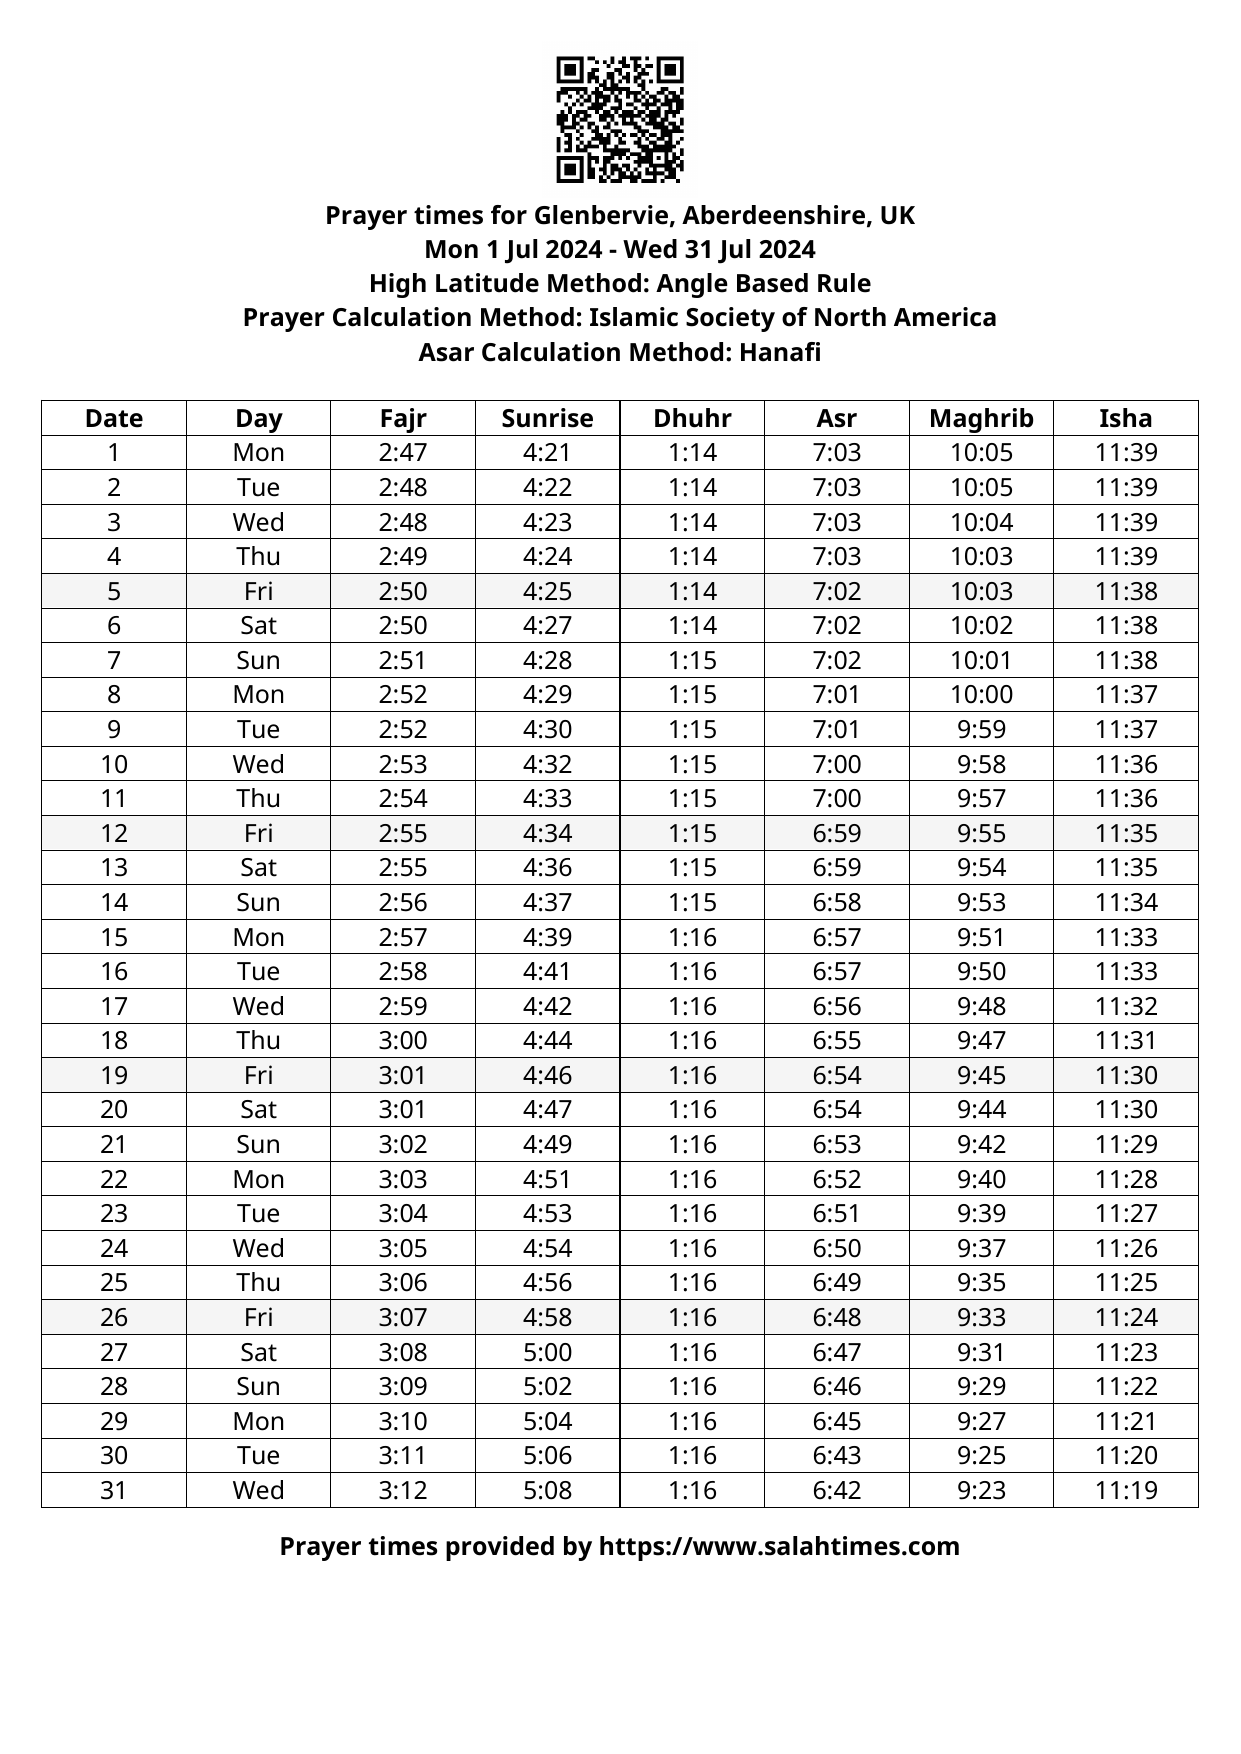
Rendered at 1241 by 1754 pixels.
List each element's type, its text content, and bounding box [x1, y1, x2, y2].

table_cell Sat [187, 1093, 330, 1126]
table_cell 1:16 [621, 1196, 764, 1230]
table_cell 6:55 [765, 1024, 909, 1057]
table_cell 11:29 [1054, 1127, 1198, 1161]
table_cell 9:25 [910, 1439, 1053, 1472]
table_cell 3:06 [331, 1266, 475, 1299]
table_cell Tue [187, 712, 330, 746]
table_cell Mon [187, 1404, 330, 1437]
table_cell 7:03 [765, 505, 909, 538]
table_cell 2:49 [331, 539, 475, 573]
table_cell 4:53 [476, 1196, 619, 1230]
table_cell 1:16 [621, 954, 764, 988]
table_cell 2:50 [331, 574, 475, 607]
table_cell 6:48 [765, 1300, 909, 1334]
table_cell 7:02 [765, 609, 909, 642]
table_cell 1:16 [621, 920, 764, 953]
table_cell 4:33 [476, 781, 619, 815]
table_cell 11:32 [1054, 989, 1198, 1022]
table_cell 11:21 [1054, 1404, 1198, 1437]
table_cell 1:15 [621, 712, 764, 746]
table_cell 5 [42, 574, 186, 607]
table_cell 7:02 [765, 574, 909, 607]
table_cell 2:48 [331, 505, 475, 538]
table_cell 9:44 [910, 1093, 1053, 1126]
table_cell Sat [187, 609, 330, 642]
table_cell 9:57 [910, 781, 1053, 815]
table_cell 21 [42, 1127, 186, 1161]
table_cell 10:05 [910, 436, 1053, 469]
table_header Asr [765, 401, 909, 434]
table_cell 2:52 [331, 712, 475, 746]
table_cell 6:54 [765, 1058, 909, 1092]
table_cell 4:25 [476, 574, 619, 607]
table_cell 11 [42, 781, 186, 815]
text High Latitude Method: Angle Based Rule [42, 266, 1198, 300]
table_cell 9:33 [910, 1300, 1053, 1334]
table_cell 11:35 [1054, 816, 1198, 849]
table_cell 31 [42, 1473, 186, 1507]
table_cell 1:16 [621, 1335, 764, 1368]
table_cell 1:16 [621, 1404, 764, 1437]
table_cell 11:38 [1054, 574, 1198, 607]
table_cell 3 [42, 505, 186, 538]
table_cell 2:52 [331, 678, 475, 711]
table_cell 4:30 [476, 712, 619, 746]
table_cell 1:16 [621, 1300, 764, 1334]
table_cell 24 [42, 1231, 186, 1264]
table_cell 4:28 [476, 643, 619, 677]
table_cell 7:03 [765, 539, 909, 573]
table_cell 3:05 [331, 1231, 475, 1264]
table_cell 22 [42, 1162, 186, 1195]
table_cell 6:43 [765, 1439, 909, 1472]
table_cell 11:27 [1054, 1196, 1198, 1230]
table_cell 2:57 [331, 920, 475, 953]
table_cell 6:47 [765, 1335, 909, 1368]
table_cell 5:08 [476, 1473, 619, 1507]
table_cell 9:37 [910, 1231, 1053, 1264]
table_cell 4:22 [476, 470, 619, 504]
table_cell 11:34 [1054, 885, 1198, 919]
table_cell 4:56 [476, 1266, 619, 1299]
table_cell 2:59 [331, 989, 475, 1022]
table_cell 4:47 [476, 1093, 619, 1126]
table_header Isha [1054, 401, 1198, 434]
table_cell Sat [187, 1335, 330, 1368]
table_cell 10:00 [910, 678, 1053, 711]
table_cell 1:14 [621, 470, 764, 504]
table_cell 1:14 [621, 436, 764, 469]
table_cell 9:53 [910, 885, 1053, 919]
table_cell Tue [187, 470, 330, 504]
table_cell Fri [187, 1300, 330, 1334]
table_cell 3:04 [331, 1196, 475, 1230]
table_cell 2:53 [331, 747, 475, 780]
table_cell 2:48 [331, 470, 475, 504]
table_cell 4:41 [476, 954, 619, 988]
table_cell 17 [42, 989, 186, 1022]
table_header Fajr [331, 401, 475, 434]
table_cell Fri [187, 1058, 330, 1092]
table_cell 7:01 [765, 712, 909, 746]
table_cell 1:15 [621, 885, 764, 919]
picture [542, 41, 699, 198]
table_cell 9:35 [910, 1266, 1053, 1299]
table_cell 9:59 [910, 712, 1053, 746]
table_cell 2:50 [331, 609, 475, 642]
table_cell Mon [187, 1162, 330, 1195]
table_cell 10:05 [910, 470, 1053, 504]
table_cell 4:54 [476, 1231, 619, 1264]
table_cell 2:58 [331, 954, 475, 988]
table_cell 11:36 [1054, 747, 1198, 780]
table_cell 1:16 [621, 1439, 764, 1472]
table_cell Tue [187, 954, 330, 988]
table_cell 1:16 [621, 1231, 764, 1264]
table_cell 4:46 [476, 1058, 619, 1092]
table_cell Mon [187, 678, 330, 711]
table_cell 7:02 [765, 643, 909, 677]
table_cell 25 [42, 1266, 186, 1299]
table_cell 1:15 [621, 816, 764, 849]
table_cell 1 [42, 436, 186, 469]
table_cell 1:14 [621, 574, 764, 607]
table_cell 11:25 [1054, 1266, 1198, 1299]
table_header Maghrib [910, 401, 1053, 434]
table_cell 1:14 [621, 609, 764, 642]
table_cell Wed [187, 1231, 330, 1264]
table_cell Thu [187, 1024, 330, 1057]
table_cell 2:55 [331, 816, 475, 849]
table_cell Tue [187, 1439, 330, 1472]
text Prayer Calculation Method: Islamic Society of North America [42, 300, 1198, 334]
table_cell 3:00 [331, 1024, 475, 1057]
table_cell 1:16 [621, 1266, 764, 1299]
table_cell 11:31 [1054, 1024, 1198, 1057]
table_cell 4:42 [476, 989, 619, 1022]
table_cell 14 [42, 885, 186, 919]
table_cell 11:39 [1054, 470, 1198, 504]
table_cell 11:37 [1054, 712, 1198, 746]
table_cell Sun [187, 1369, 330, 1403]
table_cell 9:31 [910, 1335, 1053, 1368]
table_cell 4:44 [476, 1024, 619, 1057]
table_cell 3:12 [331, 1473, 475, 1507]
table_cell 6:57 [765, 920, 909, 953]
table_cell 1:16 [621, 1058, 764, 1092]
table_cell 4:49 [476, 1127, 619, 1161]
table_cell 9:27 [910, 1404, 1053, 1437]
table_cell 3:01 [331, 1058, 475, 1092]
table_cell 6:50 [765, 1231, 909, 1264]
table_cell 13 [42, 851, 186, 884]
table_cell 12 [42, 816, 186, 849]
table_cell 10:03 [910, 539, 1053, 573]
table_cell 30 [42, 1439, 186, 1472]
table_cell 5:00 [476, 1335, 619, 1368]
table_cell 1:15 [621, 678, 764, 711]
table_cell 3:10 [331, 1404, 475, 1437]
table_cell 5:02 [476, 1369, 619, 1403]
table_cell 23 [42, 1196, 186, 1230]
table_cell 1:15 [621, 851, 764, 884]
table_cell 4:58 [476, 1300, 619, 1334]
table_cell 10:03 [910, 574, 1053, 607]
table_cell 2:47 [331, 436, 475, 469]
table_cell 9:39 [910, 1196, 1053, 1230]
table_cell 3:03 [331, 1162, 475, 1195]
table_cell 9:47 [910, 1024, 1053, 1057]
table_header Day [187, 401, 330, 434]
table_cell 6:53 [765, 1127, 909, 1161]
table_cell 2:54 [331, 781, 475, 815]
table_cell 6:52 [765, 1162, 909, 1195]
table_cell 15 [42, 920, 186, 953]
table_cell Wed [187, 505, 330, 538]
table_header Dhuhr [621, 401, 764, 434]
table_cell 6:59 [765, 851, 909, 884]
table_cell 4:37 [476, 885, 619, 919]
table_cell 1:15 [621, 747, 764, 780]
table_cell 4:32 [476, 747, 619, 780]
table_cell 28 [42, 1369, 186, 1403]
table_cell Sat [187, 851, 330, 884]
table_cell 9:23 [910, 1473, 1053, 1507]
table_cell 8 [42, 678, 186, 711]
table_cell 4:21 [476, 436, 619, 469]
table_cell 11:38 [1054, 609, 1198, 642]
table_cell Fri [187, 574, 330, 607]
table_header Sunrise [476, 401, 619, 434]
table_cell Wed [187, 989, 330, 1022]
table_cell Wed [187, 1473, 330, 1507]
table_cell 10:01 [910, 643, 1053, 677]
table_cell 10:04 [910, 505, 1053, 538]
table_cell 1:16 [621, 1093, 764, 1126]
table_cell 5:04 [476, 1404, 619, 1437]
table_cell 7:00 [765, 781, 909, 815]
table_cell 4:29 [476, 678, 619, 711]
table_cell 4:51 [476, 1162, 619, 1195]
table_cell 2:56 [331, 885, 475, 919]
table_cell 1:16 [621, 989, 764, 1022]
table_cell 1:16 [621, 1369, 764, 1403]
table_cell 6:58 [765, 885, 909, 919]
table_cell 10 [42, 747, 186, 780]
table_cell Sun [187, 1127, 330, 1161]
text Mon 1 Jul 2024 - Wed 31 Jul 2024 [42, 232, 1198, 266]
table_cell 6:57 [765, 954, 909, 988]
table_cell 5:06 [476, 1439, 619, 1472]
table_cell 11:39 [1054, 539, 1198, 573]
table_cell 6:59 [765, 816, 909, 849]
table_cell Fri [187, 816, 330, 849]
table_cell 18 [42, 1024, 186, 1057]
table_cell 4:36 [476, 851, 619, 884]
table_cell 9:51 [910, 920, 1053, 953]
table_cell Thu [187, 781, 330, 815]
table_cell 7:03 [765, 436, 909, 469]
table_cell 11:39 [1054, 436, 1198, 469]
table_cell 11:22 [1054, 1369, 1198, 1403]
table_cell 4 [42, 539, 186, 573]
table_cell 4:24 [476, 539, 619, 573]
table_cell 7:01 [765, 678, 909, 711]
table_cell 4:34 [476, 816, 619, 849]
table_cell 6 [42, 609, 186, 642]
table_cell 6:56 [765, 989, 909, 1022]
table_cell 7:00 [765, 747, 909, 780]
table_cell 29 [42, 1404, 186, 1437]
table_cell 9:42 [910, 1127, 1053, 1161]
table_cell 1:16 [621, 1162, 764, 1195]
table_cell 7 [42, 643, 186, 677]
table_cell 9:40 [910, 1162, 1053, 1195]
table_cell 11:24 [1054, 1300, 1198, 1334]
table_cell Mon [187, 436, 330, 469]
table_cell Thu [187, 539, 330, 573]
table_cell 6:49 [765, 1266, 909, 1299]
table_cell 4:39 [476, 920, 619, 953]
table_cell 27 [42, 1335, 186, 1368]
table_cell 16 [42, 954, 186, 988]
table_cell 11:33 [1054, 954, 1198, 988]
table_cell 4:27 [476, 609, 619, 642]
table_cell 3:07 [331, 1300, 475, 1334]
text Prayer times for Glenbervie, Aberdeenshire, UK [42, 198, 1198, 232]
table_cell 11:23 [1054, 1335, 1198, 1368]
table_cell Wed [187, 747, 330, 780]
table_cell 11:39 [1054, 505, 1198, 538]
table_cell 11:37 [1054, 678, 1198, 711]
table_cell 9:50 [910, 954, 1053, 988]
table_cell 6:46 [765, 1369, 909, 1403]
table_cell 11:19 [1054, 1473, 1198, 1507]
table_header Date [42, 401, 186, 434]
table_cell 2:51 [331, 643, 475, 677]
table_cell 1:14 [621, 539, 764, 573]
table_cell 1:14 [621, 505, 764, 538]
table_cell 6:51 [765, 1196, 909, 1230]
table_cell 11:30 [1054, 1093, 1198, 1126]
table_cell Tue [187, 1196, 330, 1230]
text Asar Calculation Method: Hanafi [42, 334, 1198, 368]
table_cell Thu [187, 1266, 330, 1299]
table_cell Sun [187, 643, 330, 677]
table_cell 9 [42, 712, 186, 746]
table_cell 11:26 [1054, 1231, 1198, 1264]
table_cell 3:11 [331, 1439, 475, 1472]
table_cell 1:15 [621, 643, 764, 677]
table_cell 2:55 [331, 851, 475, 884]
table_cell 20 [42, 1093, 186, 1126]
table_cell 11:30 [1054, 1058, 1198, 1092]
table_cell 11:28 [1054, 1162, 1198, 1195]
table_cell 9:58 [910, 747, 1053, 780]
table_cell 1:16 [621, 1473, 764, 1507]
text Prayer times provided by https://www.salahtimes.com [42, 1528, 1198, 1563]
table_cell 6:54 [765, 1093, 909, 1126]
table_cell Sun [187, 885, 330, 919]
table_cell 1:16 [621, 1024, 764, 1057]
table_cell 9:29 [910, 1369, 1053, 1403]
table_cell 3:09 [331, 1369, 475, 1403]
table_cell 2 [42, 470, 186, 504]
table_cell 11:35 [1054, 851, 1198, 884]
table_cell 26 [42, 1300, 186, 1334]
table_cell 3:08 [331, 1335, 475, 1368]
table_cell 11:33 [1054, 920, 1198, 953]
table_cell 10:02 [910, 609, 1053, 642]
table_cell 11:36 [1054, 781, 1198, 815]
table_cell 9:54 [910, 851, 1053, 884]
table_cell 3:01 [331, 1093, 475, 1126]
table_cell Mon [187, 920, 330, 953]
table_cell 19 [42, 1058, 186, 1092]
table_cell 6:42 [765, 1473, 909, 1507]
table_cell 9:48 [910, 989, 1053, 1022]
table_cell 6:45 [765, 1404, 909, 1437]
table_cell 3:02 [331, 1127, 475, 1161]
table_cell 11:38 [1054, 643, 1198, 677]
table_cell 1:16 [621, 1127, 764, 1161]
table_cell 9:45 [910, 1058, 1053, 1092]
table_cell 7:03 [765, 470, 909, 504]
table_cell 4:23 [476, 505, 619, 538]
table_cell 1:15 [621, 781, 764, 815]
table_cell 9:55 [910, 816, 1053, 849]
table_cell 11:20 [1054, 1439, 1198, 1472]
